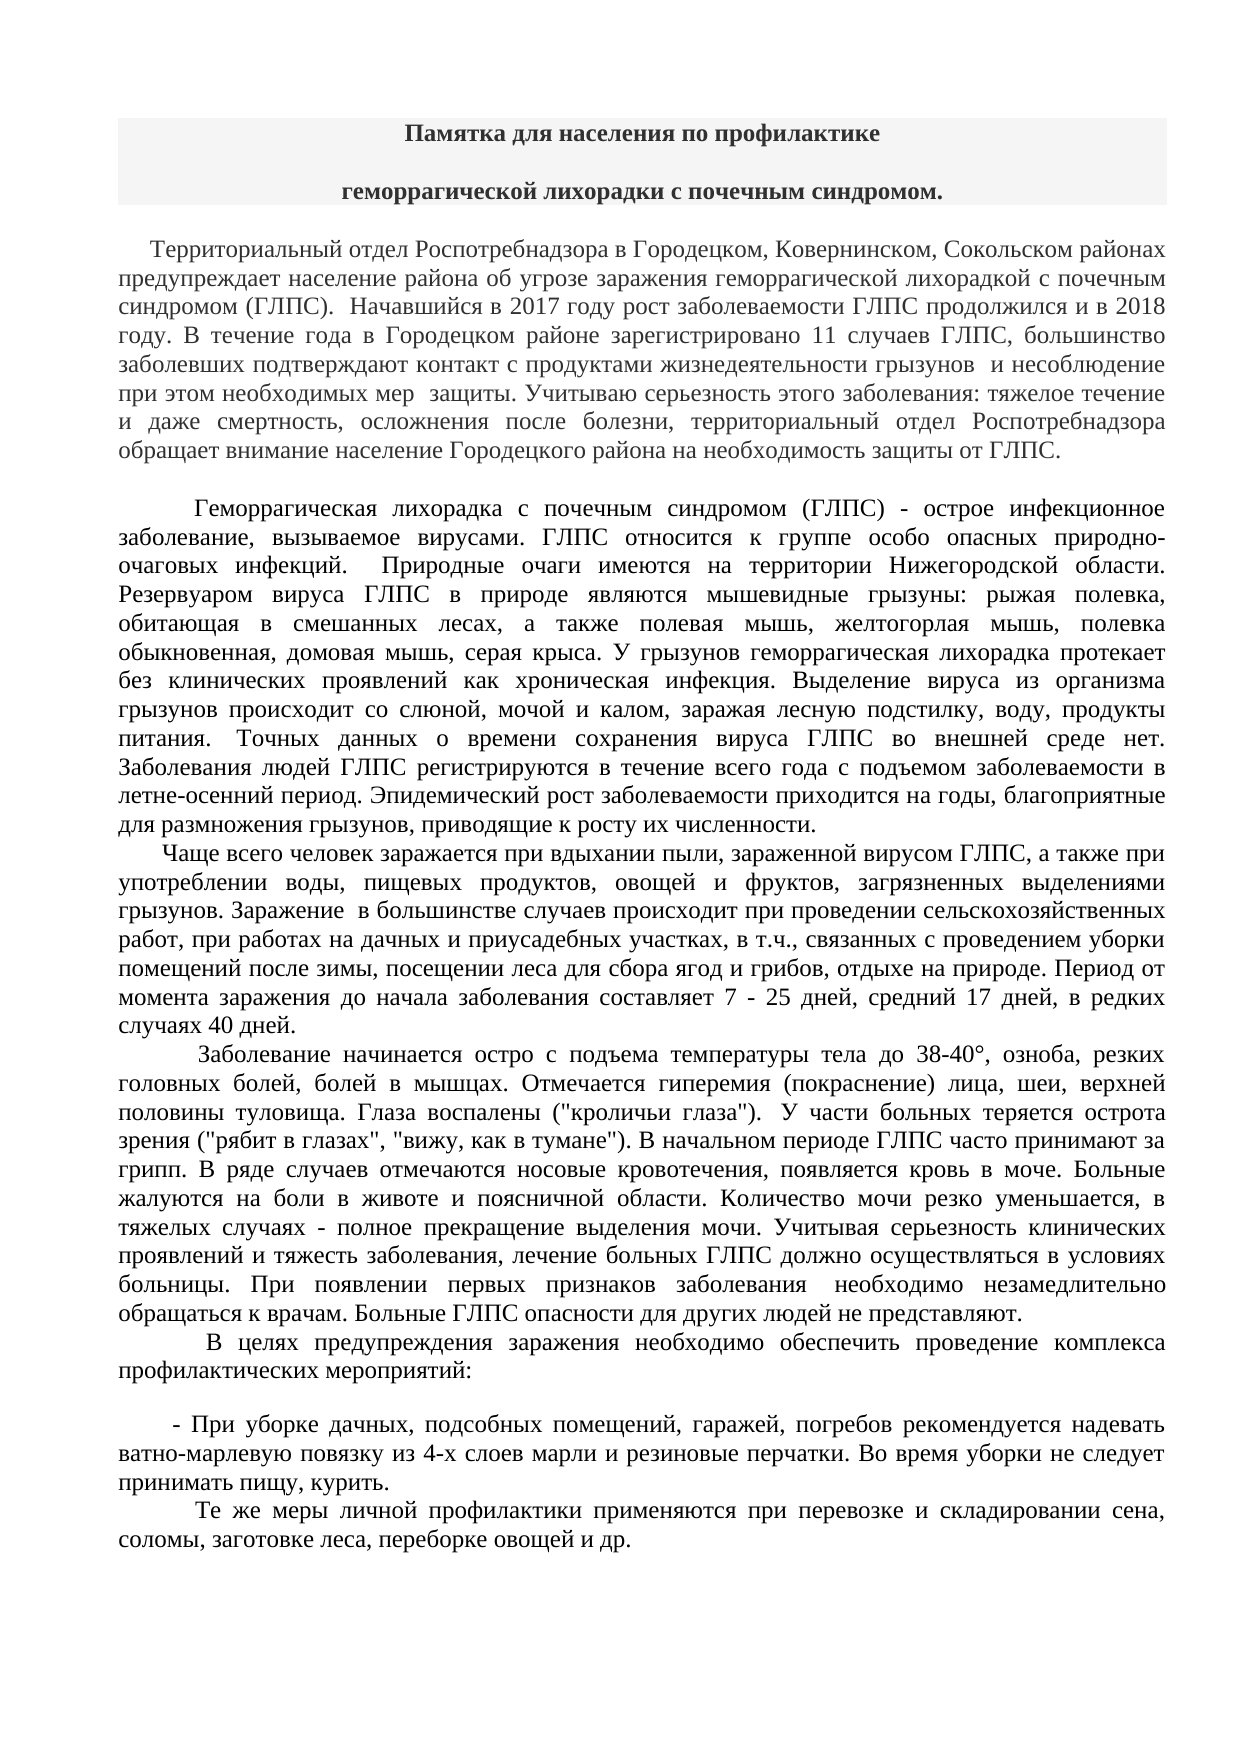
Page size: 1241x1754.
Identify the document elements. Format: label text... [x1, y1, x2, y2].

text Территориальный отдел Роспотребнадзора в Городецком, Ковернинском, Сокольском районах предупреждает население района об угрозе заражения геморрагической лихорадкой с почечным синдромом (ГЛПС). Начавшийся в 2017 году рост заболеваемости ГЛПС продолжился и в 2018 году. В течение года в Городецком районе зарегистрировано 11 случаев ГЛПС, большинство заболевших подтверждают контакт с продуктами жизнедеятельности грызунов и несоблюдение при этом необходимых мер защиты. Учитываю серьезность этого заболевания: тяжелое течение и даже смертность, осложнения после болезни, территориальный отдел Роспотребнадзора обращает внимание население Городецкого района на необходимость защиты от ГЛПС. [118, 234, 1167, 464]
text геморрагической лихорадки с почечным синдромом. [118, 176, 1167, 205]
text Те же меры личной профилактики применяются при перевозке и складировании сена, соломы, заготовке леса, переборке овощей и др. [118, 1496, 1167, 1553]
text Заболевание начинается остро с подъема температуры тела до 38-40°, озноба, резких головных болей, болей в мышцах. Отмечается гиперемия (покраснение) лица, шеи, верхней половины туловища. Глаза воспалены ("кроличьи глаза"). У части больных теряется острота зрения ("рябит в глазах", "вижу, как в тумане"). В начальном периоде ГЛПС часто принимают за грипп. В ряде случаев отмечаются носовые кровотечения, появляется кровь в моче. Больные жалуются на боли в животе и поясничной области. Количество мочи резко уменьшается, в тяжелых случаях - полное прекращение выделения мочи. Учитывая серьезность клинических проявлений и тяжесть заболевания, лечение больных ГЛПС должно осуществляться в условиях больницы. При появлении первых признаков заболевания необходимо незамедлительно обращаться к врачам. Больные ГЛПС опасности для других людей не представляют. [118, 1039, 1167, 1327]
text В целях предупреждения заражения необходимо обеспечить проведение комплекса профилактических мероприятий: [118, 1327, 1167, 1384]
text - При уборке дачных, подсобных помещений, гаражей, погребов рекомендуется надевать ватно-марлевую повязку из 4-х слоев марли и резиновые перчатки. Во время уборки не следует принимать пищу, курить. [118, 1409, 1167, 1496]
text Чаще всего человек заражается при вдыхании пыли, зараженной вирусом ГЛПС, а также при употреблении воды, пищевых продуктов, овощей и фруктов, загрязненных выделениями грызунов. Заражение в большинстве случаев происходит при проведении сельскохозяйственных работ, при работах на дачных и приусадебных участках, в т.ч., связанных с проведением уборки помещений после зимы, посещении леса для сбора ягод и грибов, отдыхе на природе. Период от момента заражения до начала заболевания составляет 7 - 25 дней, средний 17 дней, в редких случаях 40 дней. [118, 838, 1167, 1039]
text Геморрагическая лихорадка с почечным синдромом (ГЛПС) - острое инфекционное заболевание, вызываемое вирусами. ГЛПС относится к группе особо опасных природно-очаговых инфекций. Природные очаги имеются на территории Нижегородской области. Резервуаром вируса ГЛПС в природе являются мышевидные грызуны: рыжая полевка, обитающая в смешанных лесах, а также полевая мышь, желтогорлая мышь, полевка обыкновенная, домовая мышь, серая крыса. У грызунов геморрагическая лихорадка протекает без клинических проявлений как хроническая инфекция. Выделение вируса из организма грызунов происходит со слюной, мочой и калом, заражая лесную подстилку, воду, продукты питания. Точных данных о времени сохранения вируса ГЛПС во внешней среде нет. Заболевания людей ГЛПС регистрируются в течение всего года с подъемом заболеваемости в летне-осенний период. Эпидемический рост заболеваемости приходится на годы, благоприятные для размножения грызунов, приводящие к росту их численности. [118, 493, 1167, 838]
text Памятка для населения по профилактике [118, 118, 1167, 147]
